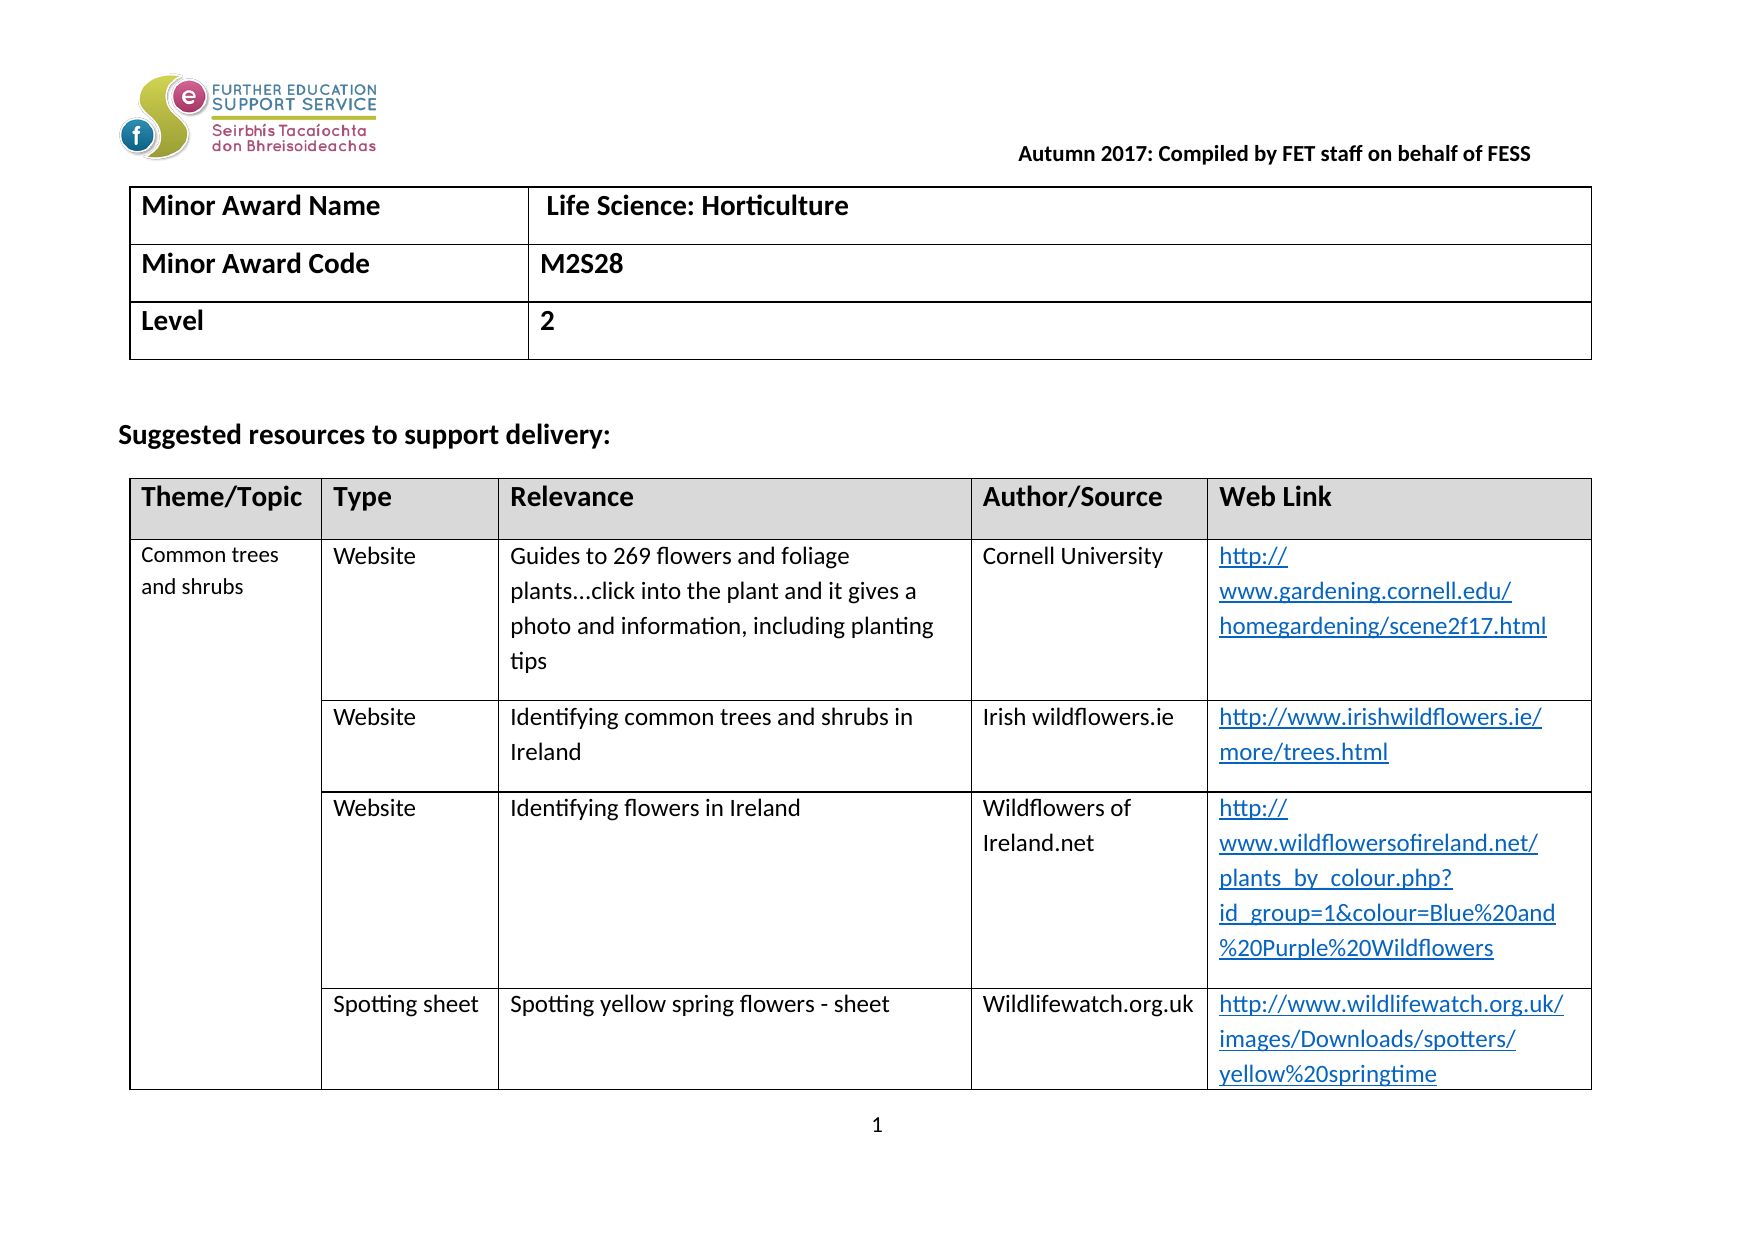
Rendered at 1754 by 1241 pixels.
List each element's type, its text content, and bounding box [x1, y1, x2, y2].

table_cell http://www.gardening.cornell.edu/homegardening/scene2f17.html [1208, 540, 1591, 700]
table_header Web Link [1208, 479, 1591, 539]
table_cell http://www.irishwildflowers.ie/more/trees.html [1208, 701, 1591, 791]
table_header Life Science: Horticulture [529, 188, 1591, 244]
picture [118, 73, 377, 162]
table_cell Level [131, 303, 528, 359]
table_cell M2S28 [529, 245, 1591, 301]
table_cell Spotting yellow spring flowers - sheet [499, 989, 971, 1089]
table_cell http://www.wildlifewatch.org.uk/images/Downloads/spotters/yellow%20springtime%20flowers.pdf [1208, 989, 1591, 1089]
table_header Type [322, 479, 498, 539]
table_header Theme/Topic [131, 479, 321, 539]
table_cell Wildflowers of Ireland.net [972, 793, 1207, 988]
table_header Author/Source [972, 479, 1207, 539]
table_cell Common trees and shrubs [131, 540, 321, 1089]
table_cell Wildlifewatch.org.uk [972, 989, 1207, 1089]
table_cell Identifying common trees and shrubs in Ireland [499, 701, 971, 791]
table_cell Website [322, 701, 498, 791]
table_cell http://www.wildflowersofireland.net/plants_by_colour.php?id_group=1&colour=Blue%20and%20Purple%20Wildflowers [1208, 793, 1591, 988]
table_cell Spotting sheet [322, 989, 498, 1089]
table_cell Guides to 269 flowers and foliage plants...click into the plant and it gives a photo and information, including planting tips [499, 540, 971, 700]
table_cell Identifying flowers in Ireland [499, 793, 971, 988]
table_header Minor Award Name [131, 188, 528, 244]
table_cell Website [322, 540, 498, 700]
table_cell Minor Award Code [131, 245, 528, 301]
table_cell 2 [529, 303, 1591, 359]
table_cell Cornell University [972, 540, 1207, 700]
table_header Relevance [499, 479, 971, 539]
table_cell Irish wildflowers.ie [972, 701, 1207, 791]
table_cell Website [322, 793, 498, 988]
text Suggested resources to support delivery: [118, 416, 1636, 451]
